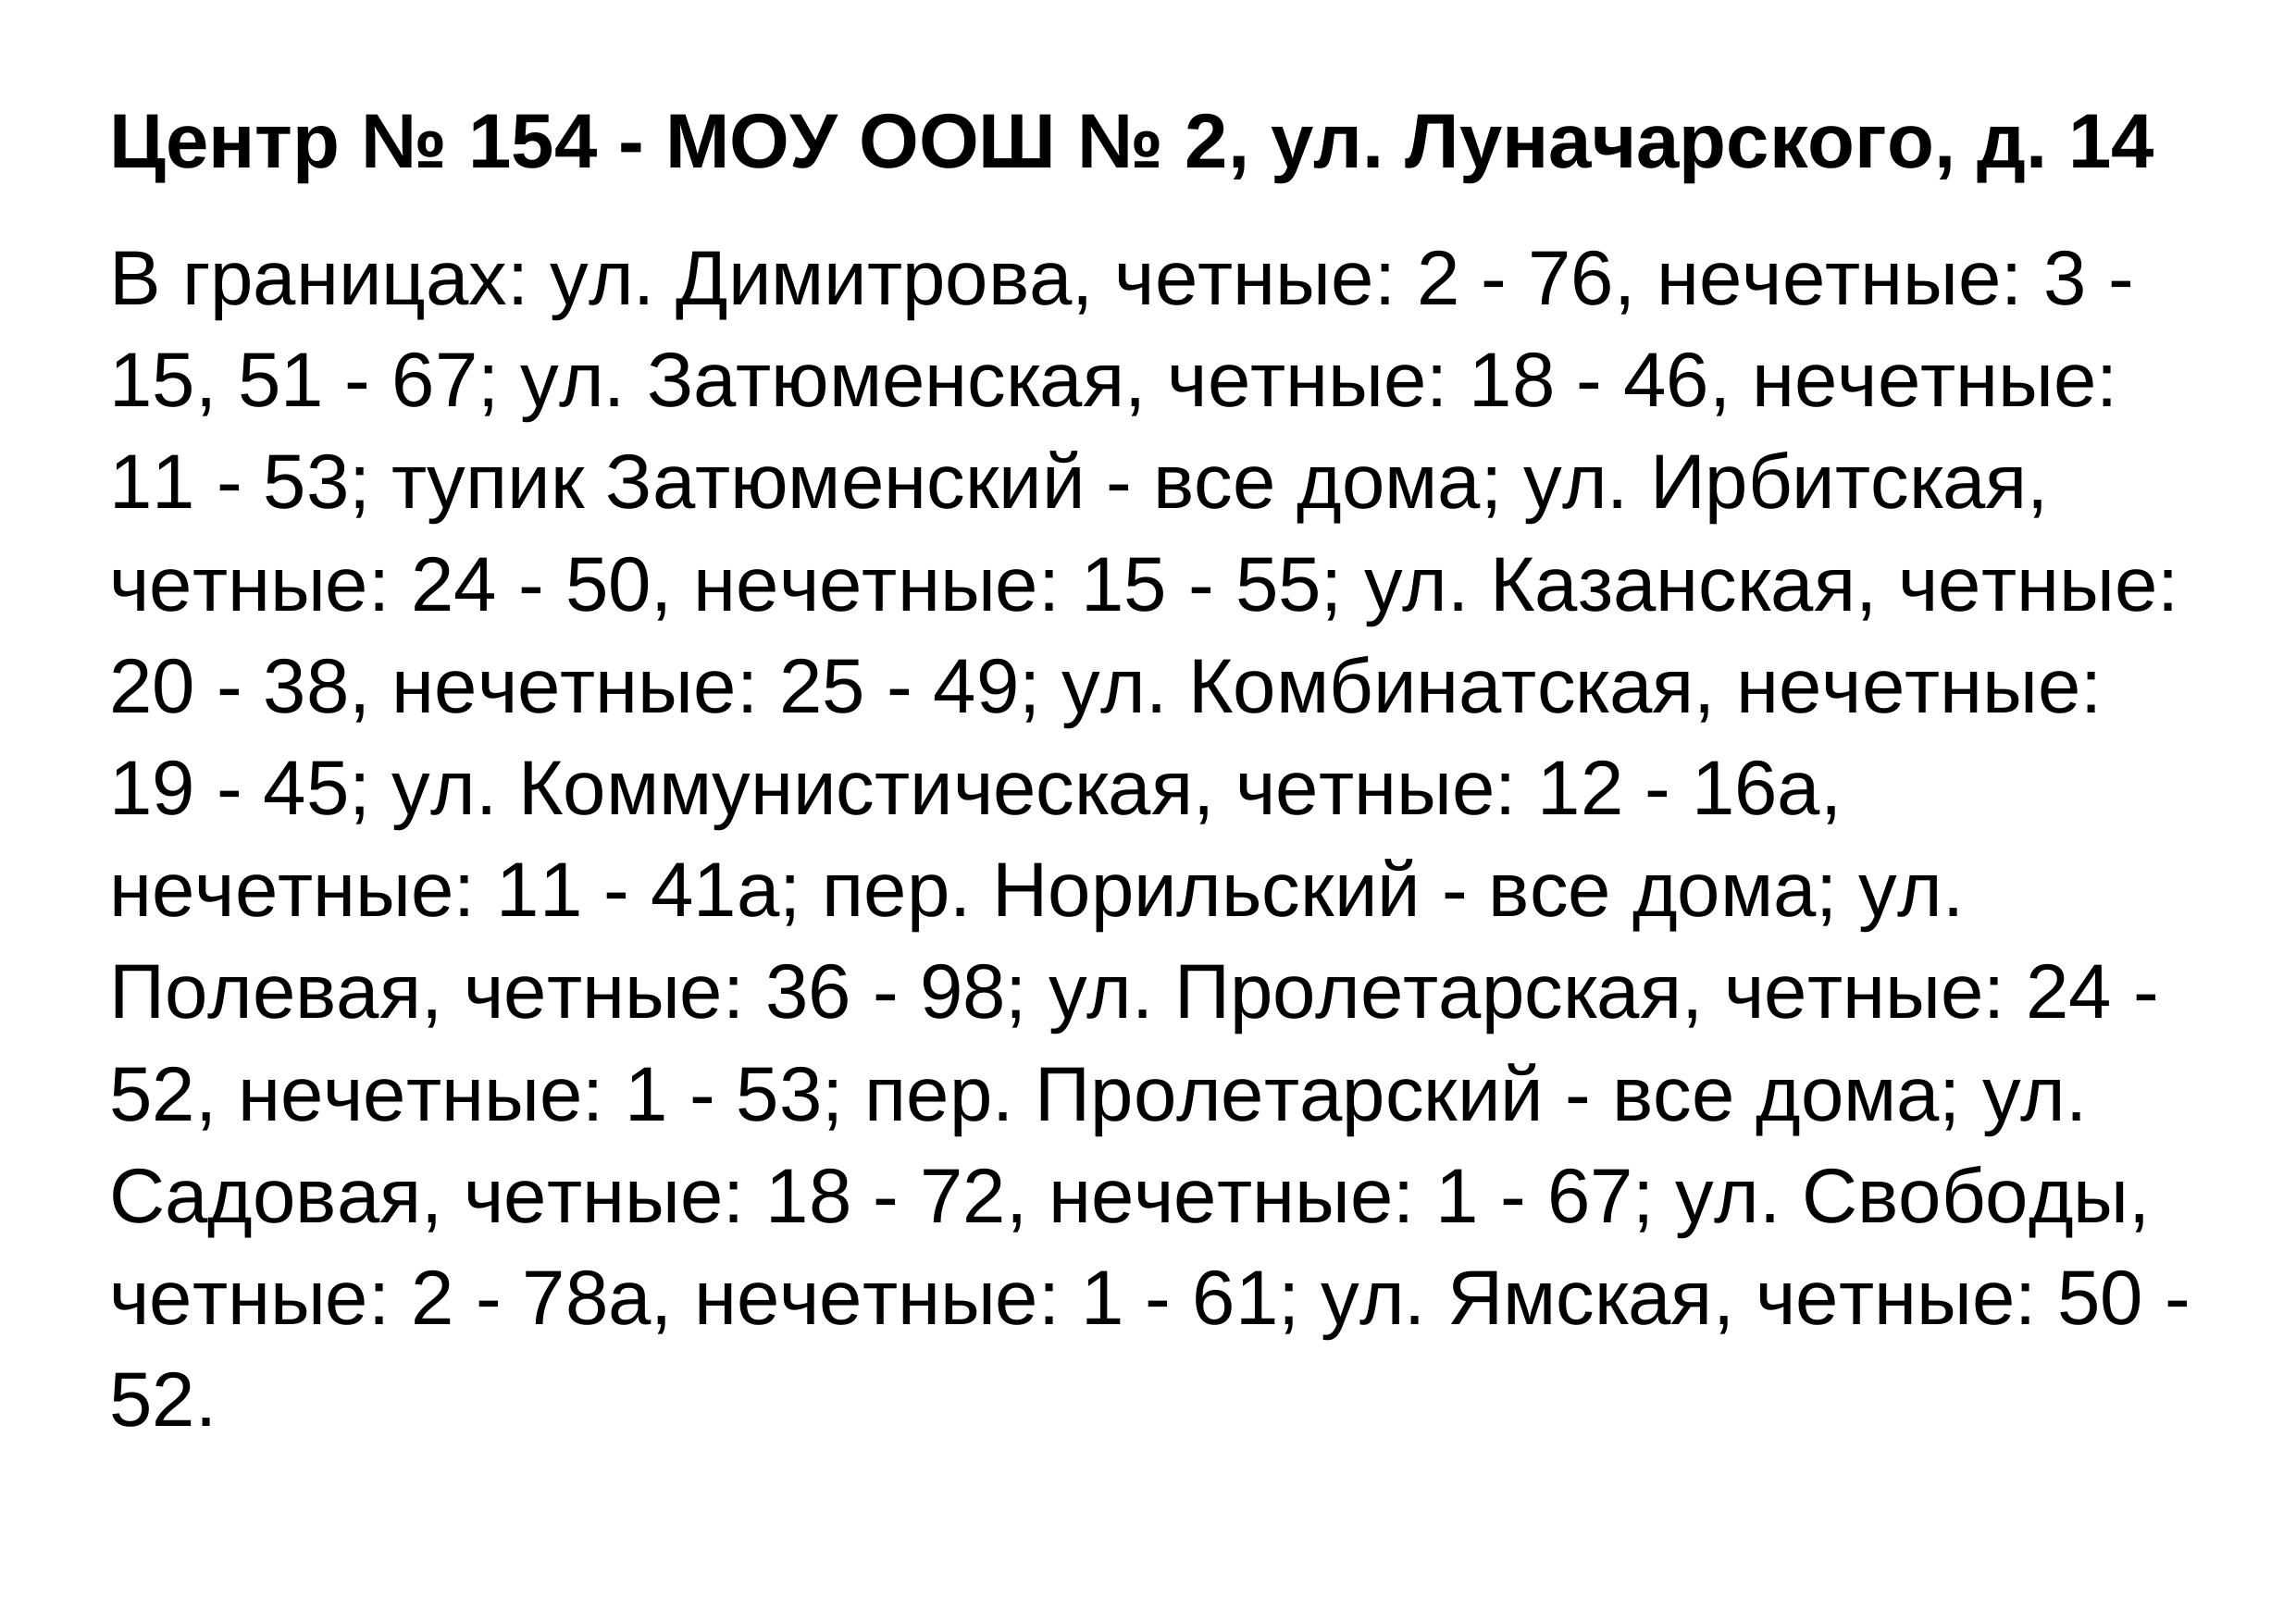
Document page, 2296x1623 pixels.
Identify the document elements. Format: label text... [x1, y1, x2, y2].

text В границах: ул. Димитрова, четные: 2 - 76, нечетные: 3 - 15, 51 - 67; ул. Затюменская, четные: 18 - 46, нечетные: 11 - 53; тупик Затюменский - все дома; ул. Ирбитская, четные: 24 - 50, нечетные: 15 - 55; ул. Казанская, четные: 20 - 38, нечетные: 25 - 49; ул. Комбинатская, нечетные: 19 - 45; ул. Коммунистическая, четные: 12 - 16а, нечетные: 11 - 41а; пер. Норильский - все дома; ул. Полевая, четные: 36 - 98; ул. Пролетарская, четные: 24 - 52, нечетные: 1 - 53; пер. Пролетарский - все дома; ул. Садовая, четные: 18 - 72, нечетные: 1 - 67; ул. Свободы, четные: 2 - 78а, нечетные: 1 - 61; ул. Ямская, четные: 50 - 52. [109, 232, 2203, 1443]
subtitle Центр № 154 - МОУ ООШ № 2, ул. Луначарского, д. 14 [109, 95, 2203, 184]
